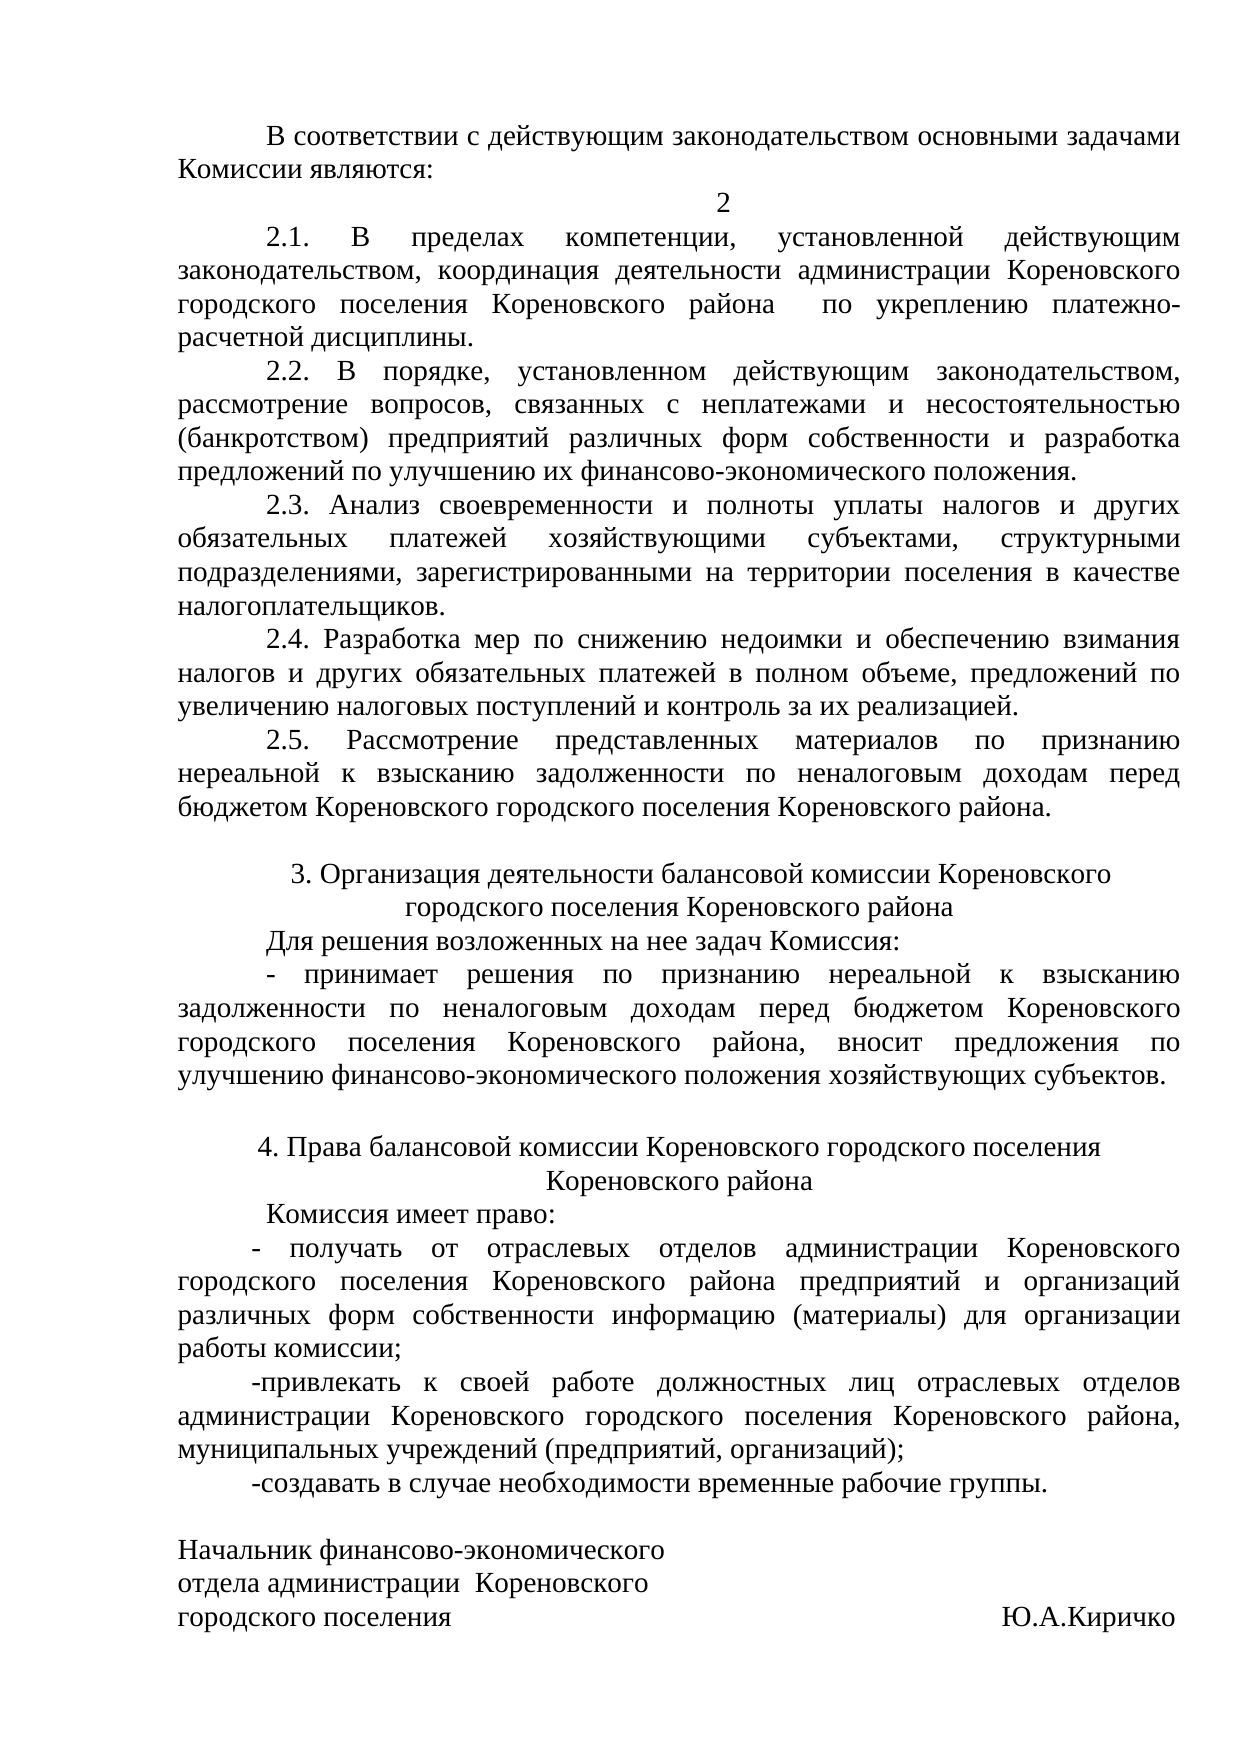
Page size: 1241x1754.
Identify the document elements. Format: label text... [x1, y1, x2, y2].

text 2.1. В пределах компетенции, установленной действующим законодательством, координация деятельности администрации Кореновского городского поселения Кореновского района по укреплению платежно-расчетной дисциплины. [177, 219, 1181, 353]
text 3. Организация деятельности балансовой комиссии Кореновского городского поселения Кореновского района [177, 856, 1181, 923]
text - принимает решения по признанию нереальной к взысканию задолженности по неналоговым доходам перед бюджетом Кореновского городского поселения Кореновского района, вносит предложения по улучшению финансово-экономического положения хозяйствующих субъектов. [177, 957, 1181, 1091]
text городского поселения Ю.А.Киричко [177, 1599, 1181, 1632]
text 4. Права балансовой комиссии Кореновского городского поселения Кореновского района [177, 1129, 1181, 1196]
text отдела администрации Кореновского [177, 1565, 1181, 1599]
text -привлекать к своей работе должностных лиц отраслевых отделов администрации Кореновского городского поселения Кореновского района, муниципальных учреждений (предприятий, организаций); [177, 1364, 1181, 1465]
text Начальник финансово-экономического [177, 1532, 1181, 1565]
text В соответствии с действующим законодательством основными задачами Комиссии являются: [177, 118, 1181, 185]
text 2.2. В порядке, установленном действующим законодательством, рассмотрение вопросов, связанных с неплатежами и несостоятельностью (банкротством) предприятий различных форм собственности и разработка предложений по улучшению их финансово-экономического положения. [177, 353, 1181, 487]
text 2.3. Анализ своевременности и полноты уплаты налогов и других обязательных платежей хозяйствующими субъектами, структурными подразделениями, зарегистрированными на территории поселения в качестве налогоплательщиков. [177, 487, 1181, 621]
text 2.5. Рассмотрение представленных материалов по признанию нереальной к взысканию задолженности по неналоговым доходам перед бюджетом Кореновского городского поселения Кореновского района. [177, 722, 1181, 822]
text 2.4. Разработка мер по снижению недоимки и обеспечению взимания налогов и других обязательных платежей в полном объеме, предложений по увеличению налоговых поступлений и контроль за их реализацией. [177, 621, 1181, 722]
text Комиссия имеет право: [177, 1196, 1181, 1230]
text Для решения возложенных на нее задач Комиссия: [177, 923, 1181, 957]
text - получать от отраслевых отделов администрации Кореновского городского поселения Кореновского района предприятий и организаций различных форм собственности информацию (материалы) для организации работы комиссии; [177, 1230, 1181, 1364]
text 2 [177, 185, 1181, 219]
text -создавать в случае необходимости временные рабочие группы. [177, 1465, 1181, 1498]
